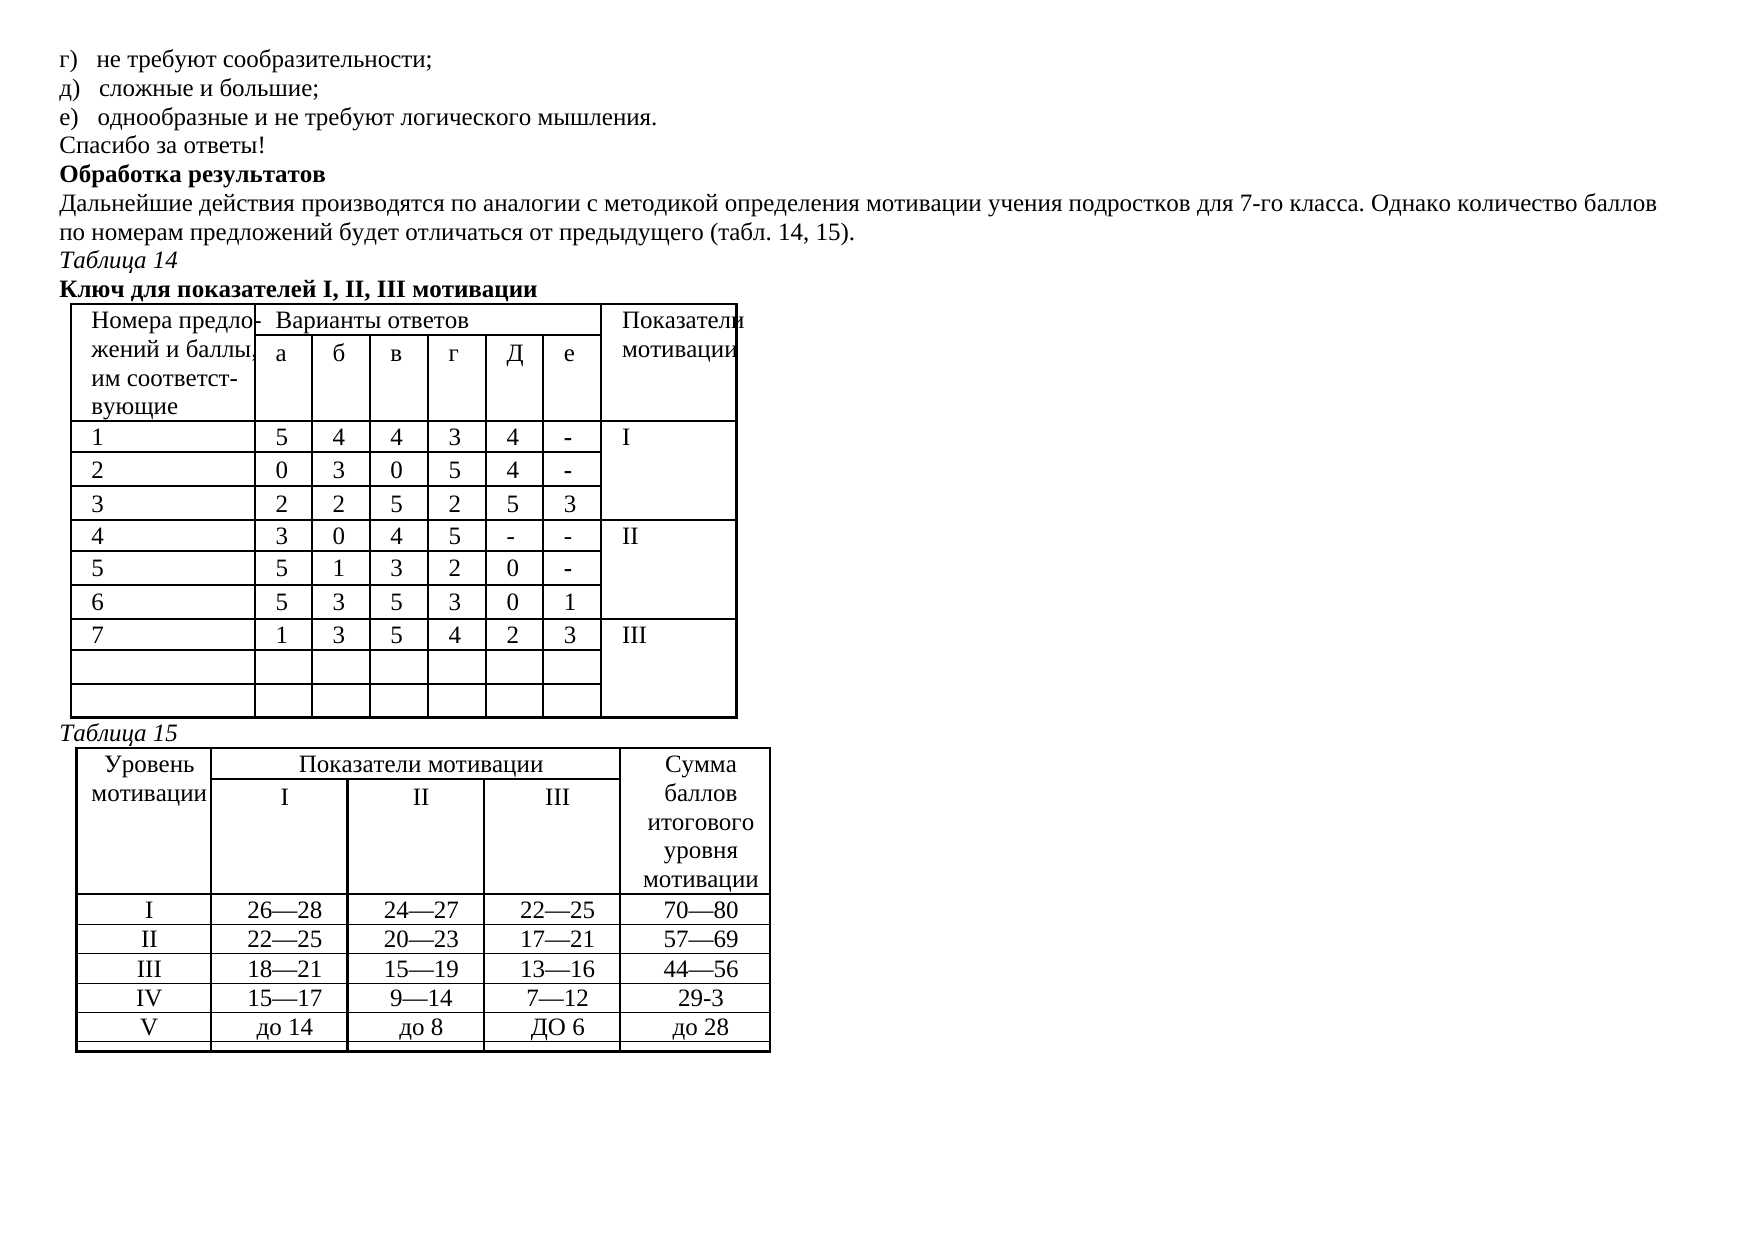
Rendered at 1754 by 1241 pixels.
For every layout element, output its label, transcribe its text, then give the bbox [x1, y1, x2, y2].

table_cell 5 [429, 453, 485, 485]
table_header Показатели мотивации [212, 749, 619, 778]
table_cell 3 [256, 521, 311, 550]
table_cell е [544, 336, 600, 420]
table_cell 1 [313, 651, 369, 682]
table_cell ДО 6 [485, 1013, 619, 1041]
table_header Уровень мотивации [78, 749, 210, 893]
table_cell 26—28 [212, 895, 346, 924]
table_cell 22—25 [212, 925, 346, 953]
table_cell 1 [544, 586, 600, 618]
table_cell 3 [544, 620, 600, 648]
table_cell 4 [371, 422, 427, 451]
table_cell 2 [429, 487, 485, 519]
table_cell 3 [313, 620, 369, 648]
table_cell Д [487, 336, 542, 420]
table_cell 5 [256, 586, 311, 618]
table_cell 5 [256, 552, 311, 584]
table_cell 2 [72, 453, 254, 485]
table_cell III [78, 954, 210, 982]
table_cell 20—23 [349, 925, 483, 953]
table_cell I [602, 422, 735, 519]
text Дальнейшие действия производятся по аналогии с методикой определения мотивации учения подростков для 7-го класса. Однако количество баллов по номерам предложений будет отличаться от предыдущего (табл. 14, 15). [59, 188, 1665, 246]
table_cell 3 [256, 651, 311, 682]
text Таблица 15 [59, 718, 1665, 747]
table_cell 7—12 [485, 984, 619, 1012]
table_cell [349, 1042, 483, 1050]
table_cell 9—14 [349, 984, 483, 1012]
table_cell IV [78, 984, 210, 1012]
table_cell I [212, 780, 346, 893]
table_cell 3 [313, 586, 369, 618]
table_cell 15—19 [349, 954, 483, 982]
table_cell II [349, 780, 483, 893]
table_cell 4 [72, 521, 254, 550]
table_cell - [544, 521, 600, 550]
table_cell 2 [487, 651, 542, 682]
table_cell 13—16 [485, 954, 619, 982]
table_cell 5 [544, 651, 600, 682]
table_cell 17—21 [485, 925, 619, 953]
table_cell 0 [429, 651, 485, 682]
table_cell 3 [429, 586, 485, 618]
table_cell [78, 1042, 210, 1050]
text г) не требуют сообразительности; [59, 44, 1665, 73]
table_cell 22—25 [485, 895, 619, 924]
table_cell 0 [256, 685, 311, 716]
table_cell 6 [72, 586, 254, 618]
text Таблица 14 [59, 246, 1665, 274]
table_cell [212, 1042, 346, 1050]
table_header Сумма баллов итогового уровня мотивации [621, 749, 769, 893]
table_cell 3 [72, 487, 254, 519]
table_cell 18—21 [212, 954, 346, 982]
table_cell 9 [72, 685, 254, 716]
table_cell 70—80 [621, 895, 769, 924]
table_cell 1 [371, 685, 427, 716]
table_cell 0 [313, 521, 369, 550]
table_cell 2 [313, 487, 369, 519]
table_cell 15—17 [212, 984, 346, 1012]
table_cell 4 [487, 422, 542, 451]
table_cell 57—69 [621, 925, 769, 953]
table_cell 0 [371, 453, 427, 485]
table_cell III [485, 780, 619, 893]
table_cell г [429, 336, 485, 420]
table_cell 3 [313, 685, 369, 716]
table_cell 5 [256, 422, 311, 451]
table_cell 0 [256, 453, 311, 485]
table_cell 3 [429, 422, 485, 451]
text Обработка результатов [59, 159, 1665, 188]
table_cell 5 [72, 552, 254, 584]
table_header Варианты ответов [256, 305, 600, 334]
table_cell до 28 [621, 1013, 769, 1041]
text е) однообразные и не требуют логического мышления. Спасибо за ответы! [59, 102, 1665, 159]
table_cell [485, 1042, 619, 1050]
table_cell 4 [429, 620, 485, 648]
text д) сложные и большие; [59, 73, 1665, 102]
table_cell - [544, 422, 600, 451]
table_cell 3 [429, 685, 485, 716]
table_cell 5 [429, 521, 485, 550]
table_cell [621, 1042, 769, 1050]
table_cell 5 [487, 487, 542, 519]
table_cell 5 [371, 620, 427, 648]
table_cell 7 [72, 620, 254, 648]
table_cell 5 [371, 487, 427, 519]
table_cell 5 [371, 586, 427, 618]
text Ключ для показателей I, II, III мотивации [59, 274, 1665, 303]
table_cell 2 [487, 620, 542, 648]
table_header Номера предло- жений и баллы, им соответст- вующие [72, 305, 254, 420]
table_cell III [602, 620, 735, 716]
table_cell 29-3 [621, 984, 769, 1012]
table_cell 0 [371, 651, 427, 682]
table_cell 4 [487, 453, 542, 485]
table_header Показатели мотивации [602, 305, 735, 420]
table_cell 1 [313, 552, 369, 584]
table_cell 3 [313, 453, 369, 485]
table_cell 3 [371, 552, 427, 584]
table_cell 0 [487, 685, 542, 716]
table_cell а [256, 336, 311, 420]
table_cell - [487, 521, 542, 550]
table_cell 8 [72, 651, 254, 682]
table_cell I [78, 895, 210, 924]
table_cell до 8 [349, 1013, 483, 1041]
table_cell б [313, 336, 369, 420]
table_cell - [544, 552, 600, 584]
table_cell 0 [487, 586, 542, 618]
table_cell 1 [72, 422, 254, 451]
table_cell 4 [371, 521, 427, 550]
table_cell 4 [313, 422, 369, 451]
table_cell 0 [487, 552, 542, 584]
table_cell 1 [256, 620, 311, 648]
table_cell 5 [544, 685, 600, 716]
table_cell 2 [429, 552, 485, 584]
table_cell - [544, 453, 600, 485]
table_cell 2 [256, 487, 311, 519]
table_cell 3 [544, 487, 600, 519]
table_cell 44—56 [621, 954, 769, 982]
table_cell V [78, 1013, 210, 1041]
table_cell до 14 [212, 1013, 346, 1041]
table_cell в [371, 336, 427, 420]
table_cell 24—27 [349, 895, 483, 924]
table_cell II [78, 925, 210, 953]
table_cell II [602, 521, 735, 618]
